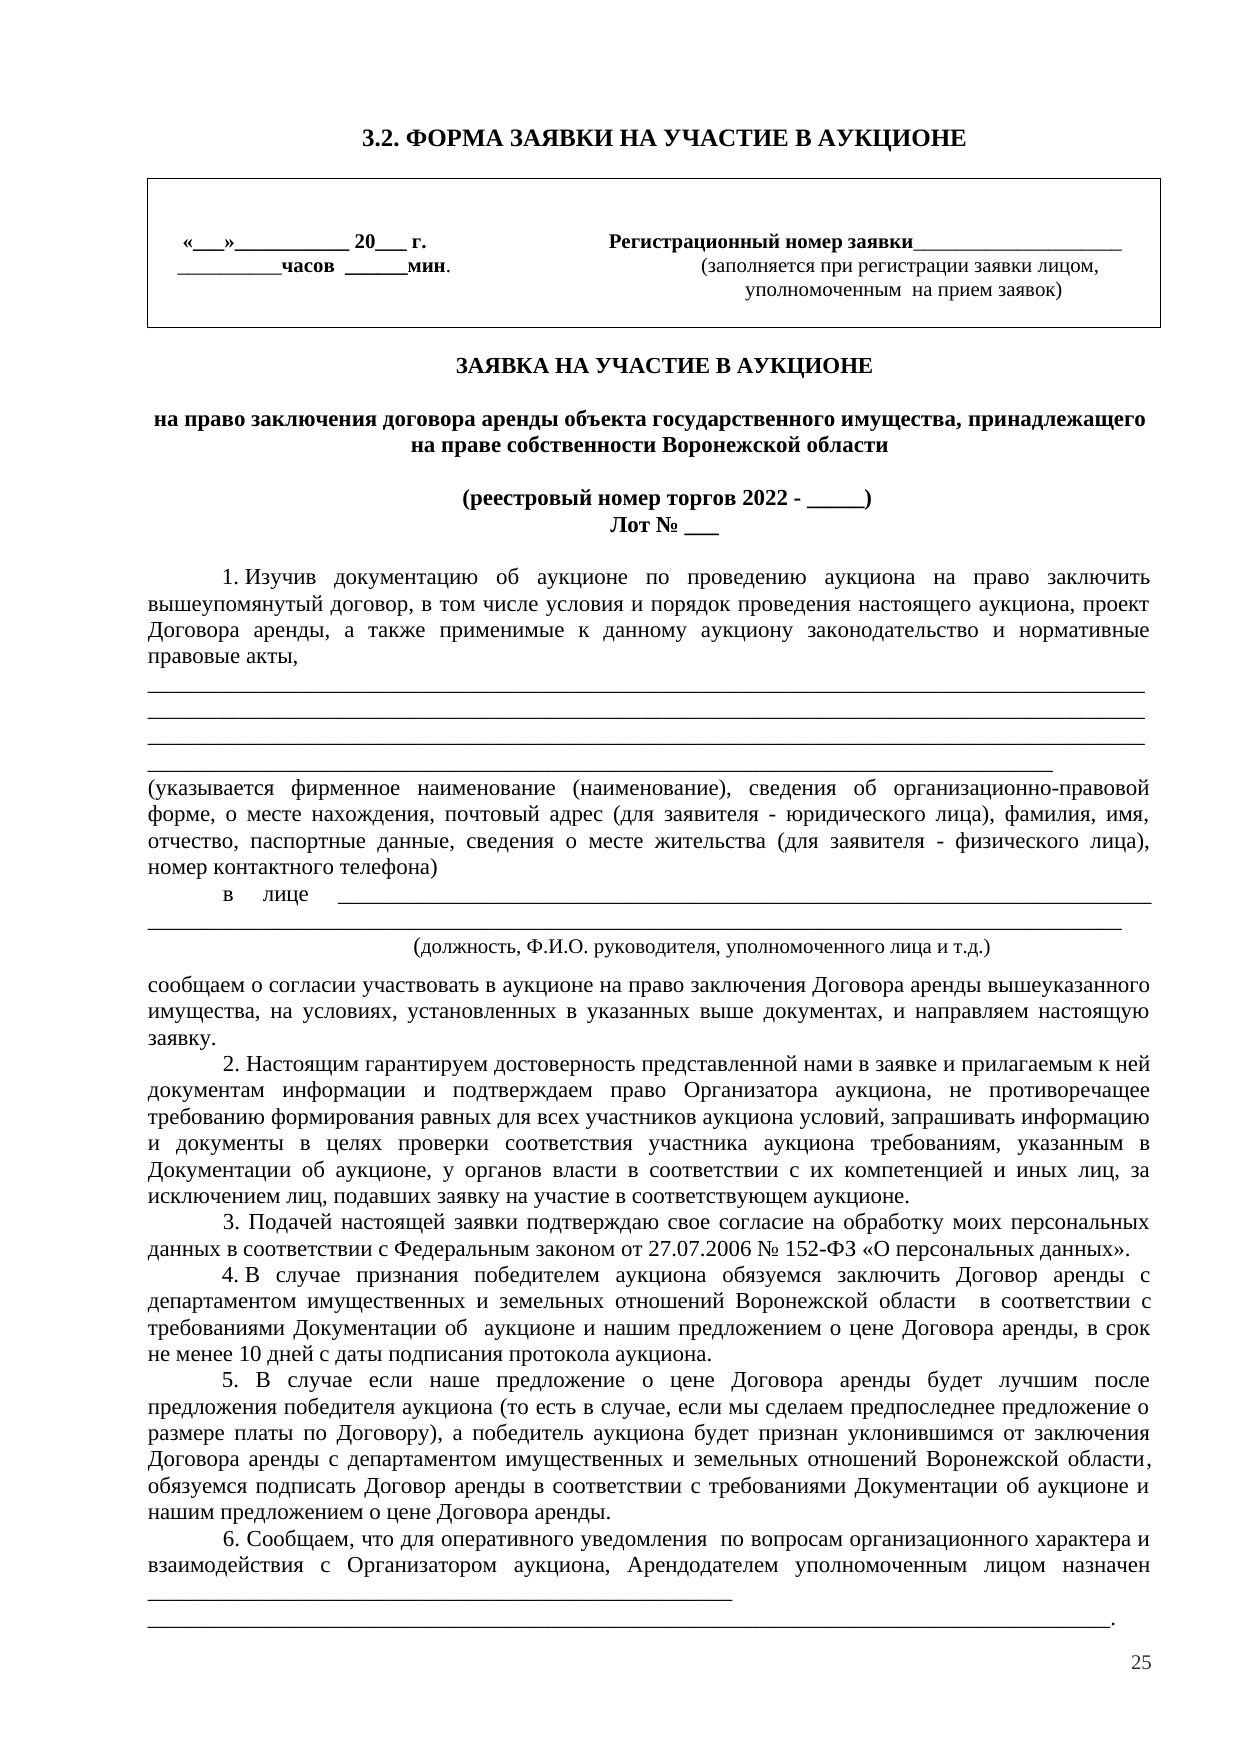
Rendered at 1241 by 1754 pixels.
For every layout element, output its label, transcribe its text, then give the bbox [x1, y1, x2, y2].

text уполномоченным на прием заявок) [148, 277, 1152, 301]
text Лот № ___ [148, 511, 1152, 537]
text 6. Сообщаем, что для оперативного уведомления по вопросам организационного характера и взаимодействия с Организатором аукциона, Арендодателем уполномоченным лицом назначен ___________________________________________________ ____________________________________________________________________________________. [148, 1524, 1152, 1630]
text в лице _______________________________________________________________________ _____________________________________________________________________________________ [148, 879, 1152, 932]
text (должность, Ф.И.О. руководителя, уполномоченного лица и т.д.) [177, 932, 1152, 959]
text 2. Настоящим гарантируем достоверность представленной нами в заявке и прилагаемым к ней документам информации и подтверждаем право Организатора аукциона, не противоречащее требованию формирования равных для всех участников аукциона условий, запрашивать информацию и документы в целях проверки соответствия участника аукциона требованиям, указанным в Документации об аукционе, у органов власти в соответствии с их компетенцией и иных лиц, за исключением лиц, подавших заявку на участие в соответствующем аукционе. [148, 1050, 1152, 1208]
text сообщаем о согласии участвовать в аукционе на право заключения Договора аренды вышеуказанного имущества, на условиях, установленных в указанных выше документах, и направляем настоящую заявку. [148, 971, 1152, 1050]
subtitle 3.2. ФОРМА ЗАЯВКИ НА УЧАСТИЕ В АУКЦИОНЕ [148, 123, 1152, 152]
text ____________________________________________________________________________________________________________________________________________________________________________________________________________________________________________________________________________________________________________________________________________________ (указывается фирменное наименование (наименование), сведения об организационно-правовой форме, о месте нахождения, почтовый адрес (для заявителя - юридического лица), фамилия, имя, отчество, паспортные данные, сведения о месте жительства (для заявителя - физического лица), номер контактного телефона) [148, 669, 1152, 879]
text 4. В случае признания победителем аукциона обязуемся заключить Договор аренды с департаментом имущественных и земельных отношений Воронежской области в соответствии с требованиями Документации об аукционе и нашим предложением о цене Договора аренды, в срок не менее 10 дней с даты подписания протокола аукциона. [148, 1261, 1152, 1366]
text 1. Изучив документацию об аукционе по проведению аукциона на право заключить вышеупомянутый договор, в том числе условия и порядок проведения настоящего аукциона, проект Договора аренды, а также применимые к данному аукциону законодательство и нормативные правовые акты, [148, 563, 1152, 669]
text «___»___________ 20___ г. Регистрационный номер заявки____________________ [148, 229, 1152, 253]
text ЗАЯВКА НА УЧАСТИЕ В АУКЦИОНЕ [148, 352, 1152, 379]
text __________часов ______мин. (заполняется при регистрации заявки лицом, [148, 253, 1152, 277]
text (реестровый номер торгов 2022 - _____) [148, 484, 1152, 511]
text на право заключения договора аренды объекта государственного имущества, принадлежащего на праве собственности Воронежской области [148, 405, 1152, 458]
text 5. В случае если наше предложение о цене Договора аренды будет лучшим после предложения победителя аукциона (то есть в случае, если мы сделаем предпоследнее предложение о размере платы по Договору), а победитель аукциона будет признан уклонившимся от заключения Договора аренды с департаментом имущественных и земельных отношений Воронежской области, обязуемся подписать Договор аренды в соответствии с требованиями Документации об аукционе и нашим предложением о цене Договора аренды. [148, 1366, 1152, 1524]
text 3. Подачей настоящей заявки подтверждаю свое согласие на обработку моих персональных данных в соответствии с Федеральным законом от 27.07.2006 № 152-ФЗ «О персональных данных». [148, 1208, 1152, 1261]
